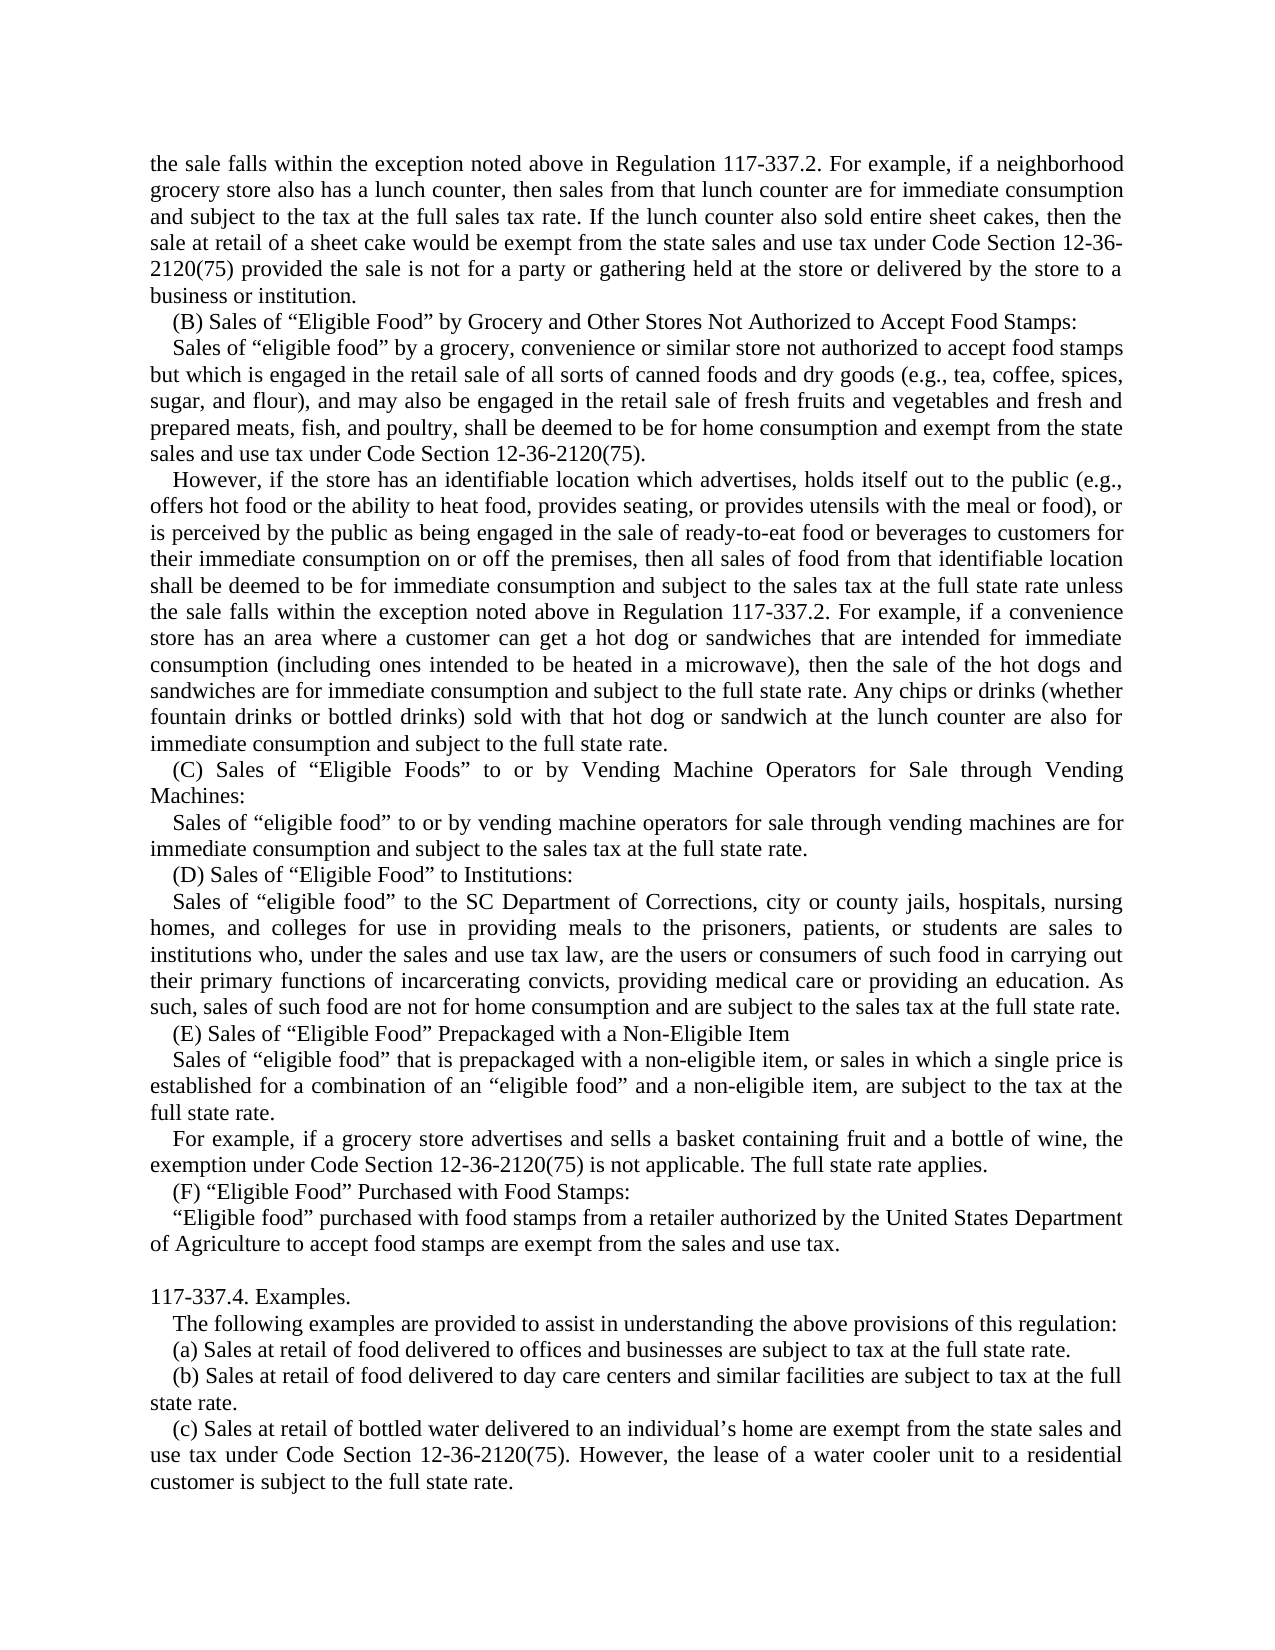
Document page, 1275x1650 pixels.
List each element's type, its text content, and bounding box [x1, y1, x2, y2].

text Sales of “eligible food” that is prepackaged with a non-eligible item, or sales in which a single price is established for a combination of an “eligible food” and a non-eligible item, are subject to the tax at the full state rate. [150, 1046, 1125, 1125]
text The following examples are provided to assist in understanding the above provisions of this regulation: [150, 1309, 1125, 1336]
text Sales of “eligible food” to or by vending machine operators for sale through vending machines are for immediate consumption and subject to the sales tax at the full state rate. [150, 809, 1125, 862]
text (D) Sales of “Eligible Food” to Institutions: [150, 862, 1125, 888]
text Sales of “eligible food” to the SC Department of Corrections, city or county jails, hospitals, nursing homes, and colleges for use in providing meals to the prisoners, patients, or students are sales to institutions who, under the sales and use tax law, are the users or consumers of such food in carrying out their primary functions of incarcerating convicts, providing medical care or providing an education. As such, sales of such food are not for home consumption and are subject to the sales tax at the full state rate. [150, 888, 1125, 1020]
text (F) “Eligible Food” Purchased with Food Stamps: [150, 1178, 1125, 1204]
text “Eligible food” purchased with food stamps from a retailer authorized by the United States Department of Agriculture to accept food stamps are exempt from the sales and use tax. [150, 1204, 1125, 1257]
text Sales of “eligible food” by a grocery, convenience or similar store not authorized to accept food stamps but which is engaged in the retail sale of all sorts of canned foods and dry goods (e.g., tea, coffee, spices, sugar, and flour), and may also be engaged in the retail sale of fresh fruits and vegetables and fresh and prepared meats, fish, and poultry, shall be deemed to be for home consumption and exempt from the state sales and use tax under Code Section 12-36-2120(75). [150, 334, 1125, 466]
text (E) Sales of “Eligible Food” Prepackaged with a Non-Eligible Item [150, 1020, 1125, 1046]
text (a) Sales at retail of food delivered to offices and businesses are subject to tax at the full state rate. [150, 1336, 1125, 1362]
text For example, if a grocery store advertises and sells a basket containing fruit and a bottle of wine, the exemption under Code Section 12-36-2120(75) is not applicable. The full state rate applies. [150, 1125, 1125, 1178]
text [150, 150, 1125, 308]
text (B) Sales of “Eligible Food” by Grocery and Other Stores Not Authorized to Accept Food Stamps: [150, 308, 1125, 334]
text (c) Sales at retail of bottled water delivered to an individual’s home are exempt from the state sales and use tax under Code Section 12-36-2120(75). However, the lease of a water cooler unit to a residential customer is subject to the full state rate. [150, 1415, 1125, 1494]
text (b) Sales at retail of food delivered to day care centers and similar facilities are subject to tax at the full state rate. [150, 1362, 1125, 1415]
text (C) Sales of “Eligible Foods” to or by Vending Machine Operators for Sale through Vending Machines: [150, 756, 1125, 809]
text However, if the store has an identifiable location which advertises, holds itself out to the public (e.g., offers hot food or the ability to heat food, provides seating, or provides utensils with the meal or food), or is perceived by the public as being engaged in the sale of ready-to-eat food or beverages to customers for their immediate consumption on or off the premises, then all sales of food from that identifiable location shall be deemed to be for immediate consumption and subject to the sales tax at the full state rate unless the sale falls within the exception noted above in Regulation 117-337.2. For example, if a convenience store has an area where a customer can get a hot dog or sandwiches that are intended for immediate consumption (including ones intended to be heated in a microwave), then the sale of the hot dogs and sandwiches are for immediate consumption and subject to the full state rate. Any chips or drinks (whether fountain drinks or bottled drinks) sold with that hot dog or sandwich at the lunch counter are also for immediate consumption and subject to the full state rate. [150, 466, 1125, 756]
text 117-337.4. Examples. [150, 1283, 1125, 1309]
